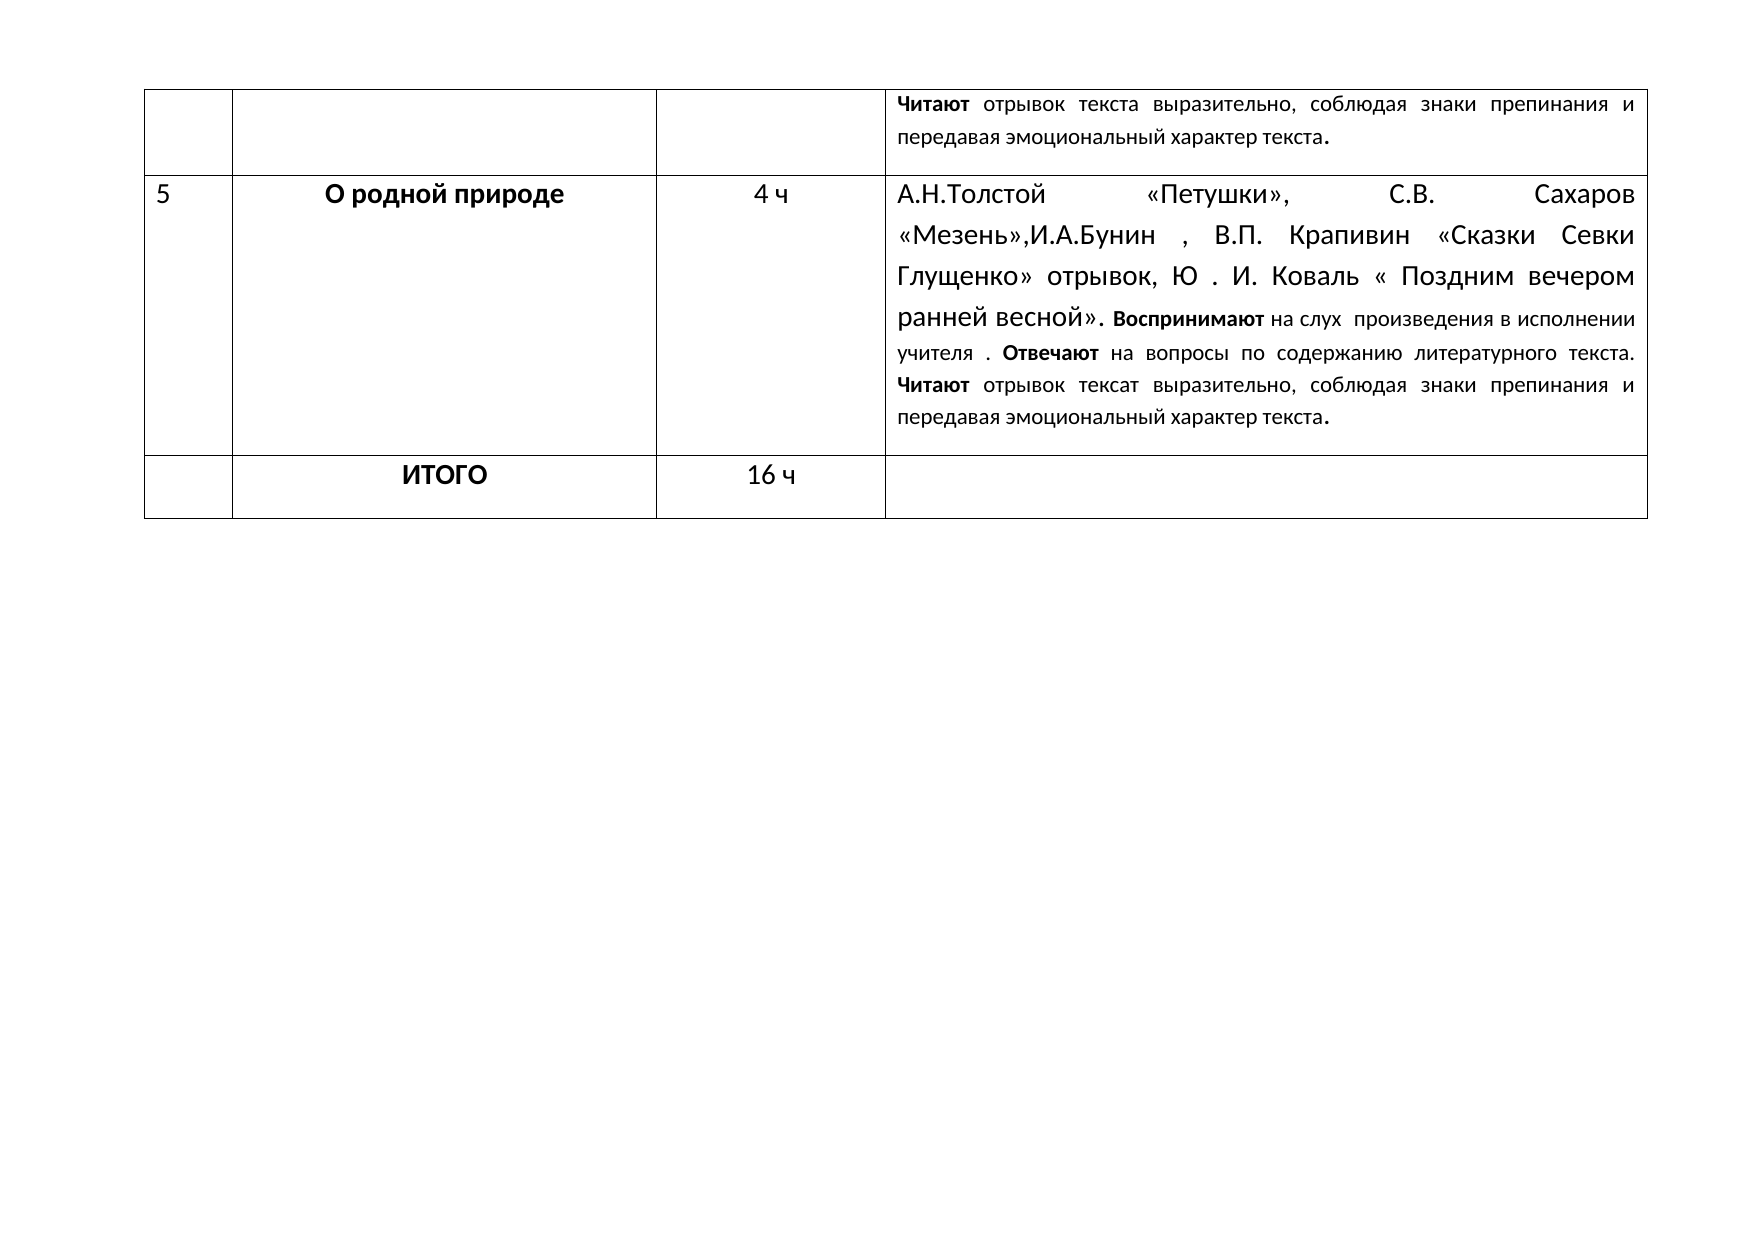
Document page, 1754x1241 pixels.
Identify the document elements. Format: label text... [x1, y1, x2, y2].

table_cell О родной природе [233, 176, 656, 455]
table_cell 4 [145, 90, 232, 174]
table_cell [145, 456, 232, 518]
table_cell ИТОГО [233, 456, 656, 518]
table_cell 4 ч [657, 176, 885, 455]
table_cell 2ч [657, 90, 885, 174]
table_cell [233, 90, 656, 174]
table_cell 16 ч [657, 456, 885, 518]
table_cell 5 [145, 176, 232, 455]
table_cell А.Н.Толстой «Петушки», С.В. Сахаров «Мезень»,И.А.Бунин , В.П. Крапивин «Сказки Севки Глущенко» отрывок, Ю . И. Коваль « Поздним вечером ранней весной». Воспринимают на слух произведения в исполнении учителя . Отвечают на вопросы по содержанию литературного текста. Читают отрывок тексат выразительно, соблюдая знаки препинания и передавая эмоциональный характер текста. [886, 176, 1647, 455]
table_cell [886, 90, 1647, 174]
table_cell [886, 456, 1647, 518]
